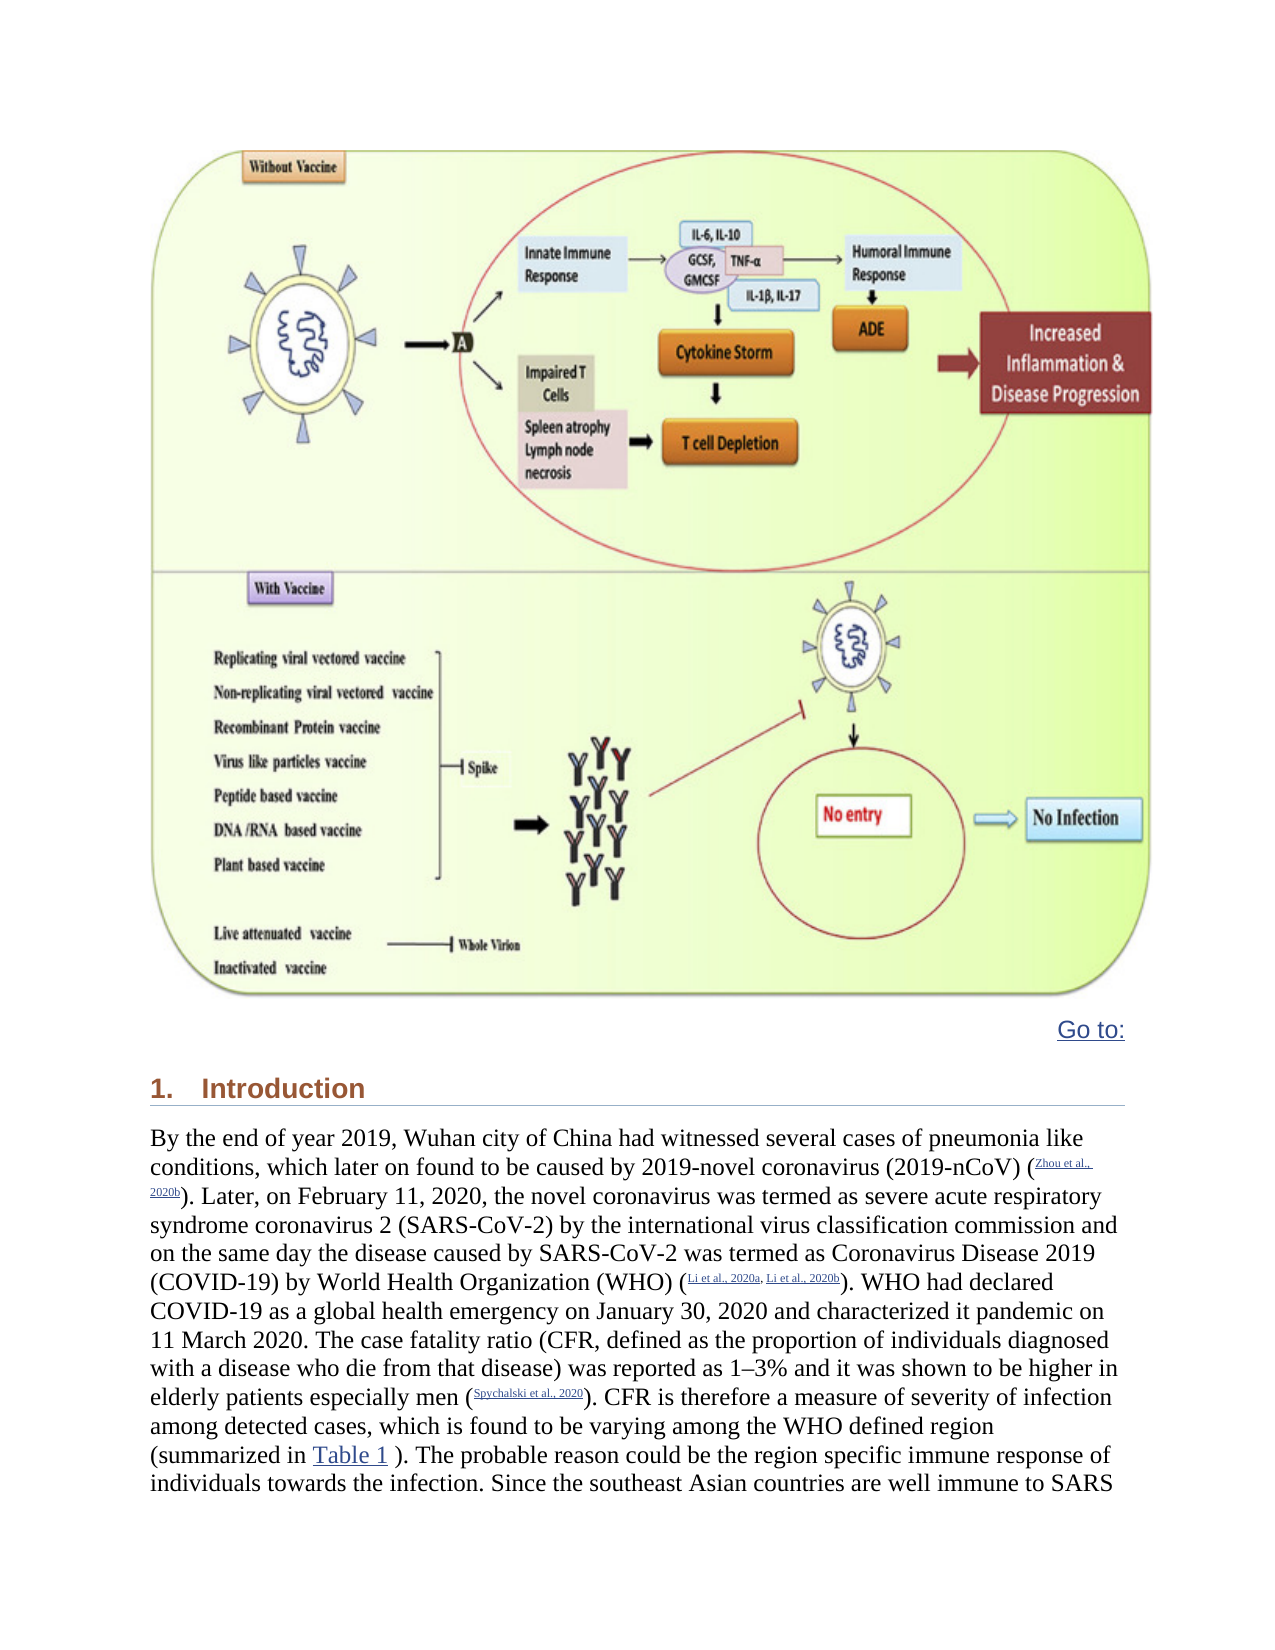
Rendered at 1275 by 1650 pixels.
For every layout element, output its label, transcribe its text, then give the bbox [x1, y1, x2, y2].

text Go to: [150, 1015, 1125, 1044]
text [150, 1123, 1125, 1497]
picture [150, 150, 1153, 999]
text 1. Introduction [150, 1072, 1125, 1105]
